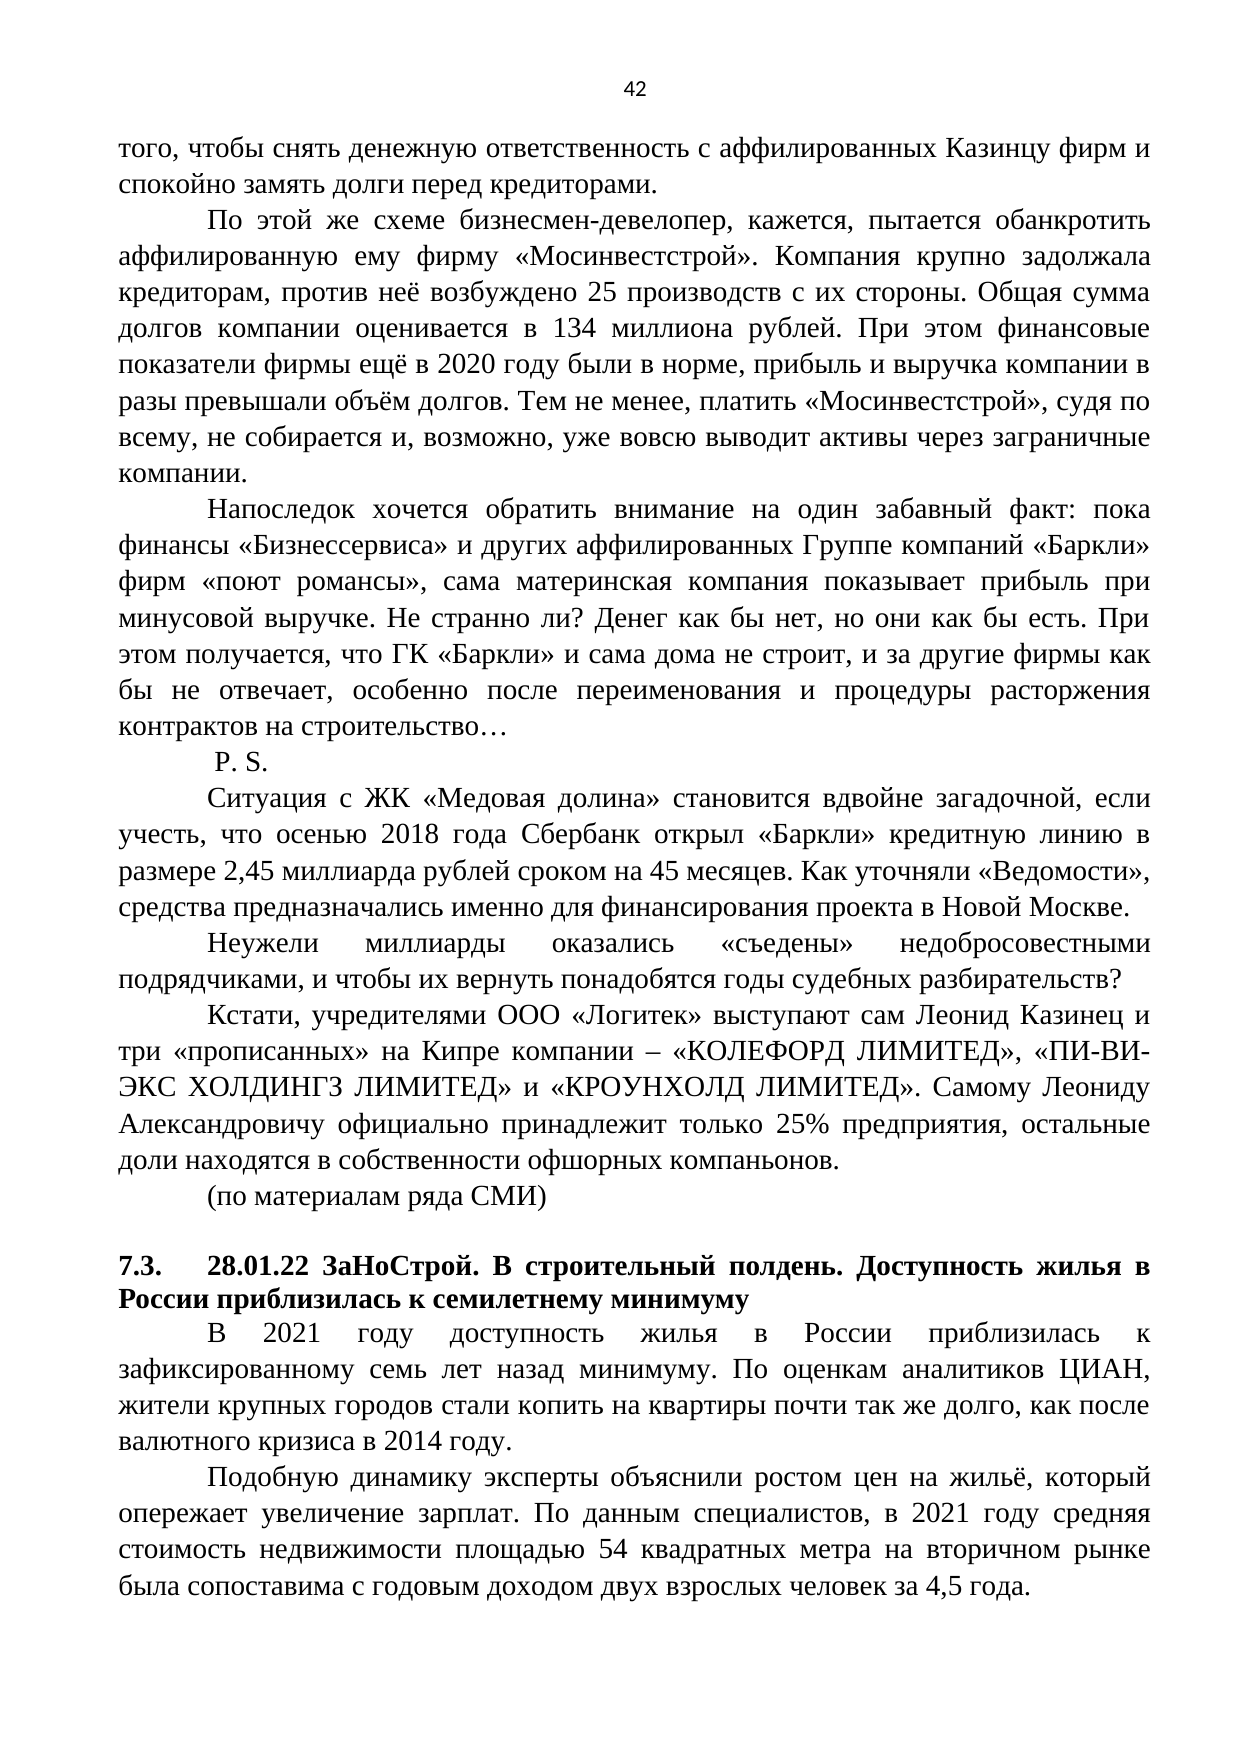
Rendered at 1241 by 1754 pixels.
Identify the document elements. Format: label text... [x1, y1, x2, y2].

text P. S. [118, 744, 1152, 778]
text Подобную динамику эксперты объяснили ростом цен на жильё, который опережает увеличение зарплат. По данным специалистов, в 2021 году средняя стоимость недвижимости площадью 54 квадратных метра на вторичном рынке была сопоставима с годовым доходом двух взрослых человек за 4,5 года. [118, 1459, 1152, 1601]
text Напоследок хочется обратить внимание на один забавный факт: пока финансы «Бизнессервиса» и других аффилированных Группе компаний «Баркли» фирм «поют романсы», сама материнская компания показывает прибыль при минусовой выручке. Не странно ли? Денег как бы нет, но они как бы есть. При этом получается, что ГК «Баркли» и сама дома не строит, и за другие фирмы как бы не отвечает, особенно после переименования и процедуры расторжения контрактов на строительство… [118, 491, 1152, 742]
text (по материалам ряда СМИ) [118, 1178, 1152, 1212]
text Ситуация с ЖК «Медовая долина» становится вдвойне загадочной, если учесть, что осенью 2018 года Сбербанк открыл «Баркли» кредитную линию в размере 2,45 миллиарда рублей сроком на 45 месяцев. Как уточняли «Ведомости», средства предназначались именно для финансирования проекта в Новой Москве. [118, 780, 1152, 922]
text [118, 130, 1152, 199]
text По этой же схеме бизнесмен-девелопер, кажется, пытается обанкротить аффилированную ему фирму «Мосинвестстрой». Компания крупно задолжала кредиторам, против неё возбуждено 25 производств с их стороны. Общая сумма долгов компании оценивается в 134 миллиона рублей. При этом финансовые показатели фирмы ещё в 2020 году были в норме, прибыль и выручка компании в разы превышали объём долгов. Тем не менее, платить «Мосинвестстрой», судя по всему, не собирается и, возможно, уже вовсю выводит активы через заграничные компании. [118, 202, 1152, 489]
text Кстати, учредителями ООО «Логитек» выступают сам Леонид Казинец и три «прописанных» на Кипре компании – «КОЛЕФОРД ЛИМИТЕД», «ПИ-ВИ-ЭКС ХОЛДИНГЗ ЛИМИТЕД» и «КРОУНХОЛД ЛИМИТЕД». Самому Леониду Александровичу официально принадлежит только 25% предприятия, остальные доли находятся в собственности офшорных компаньонов. [118, 997, 1152, 1175]
text Неужели миллиарды оказались «съедены» недобросовестными подрядчиками, и чтобы их вернуть понадобятся годы судебных разбирательств? [118, 925, 1152, 995]
text В 2021 году доступность жилья в России приблизилась к зафиксированному семь лет назад минимуму. По оценкам аналитиков ЦИАН, жители крупных городов стали копить на квартиры почти так же долго, как после валютного кризиса в 2014 году. [118, 1315, 1152, 1457]
subtitle 28.01.22 ЗаНоСтрой. В строительный полдень. Доступность жилья в России приблизилась к семилетнему минимуму [118, 1248, 1152, 1315]
